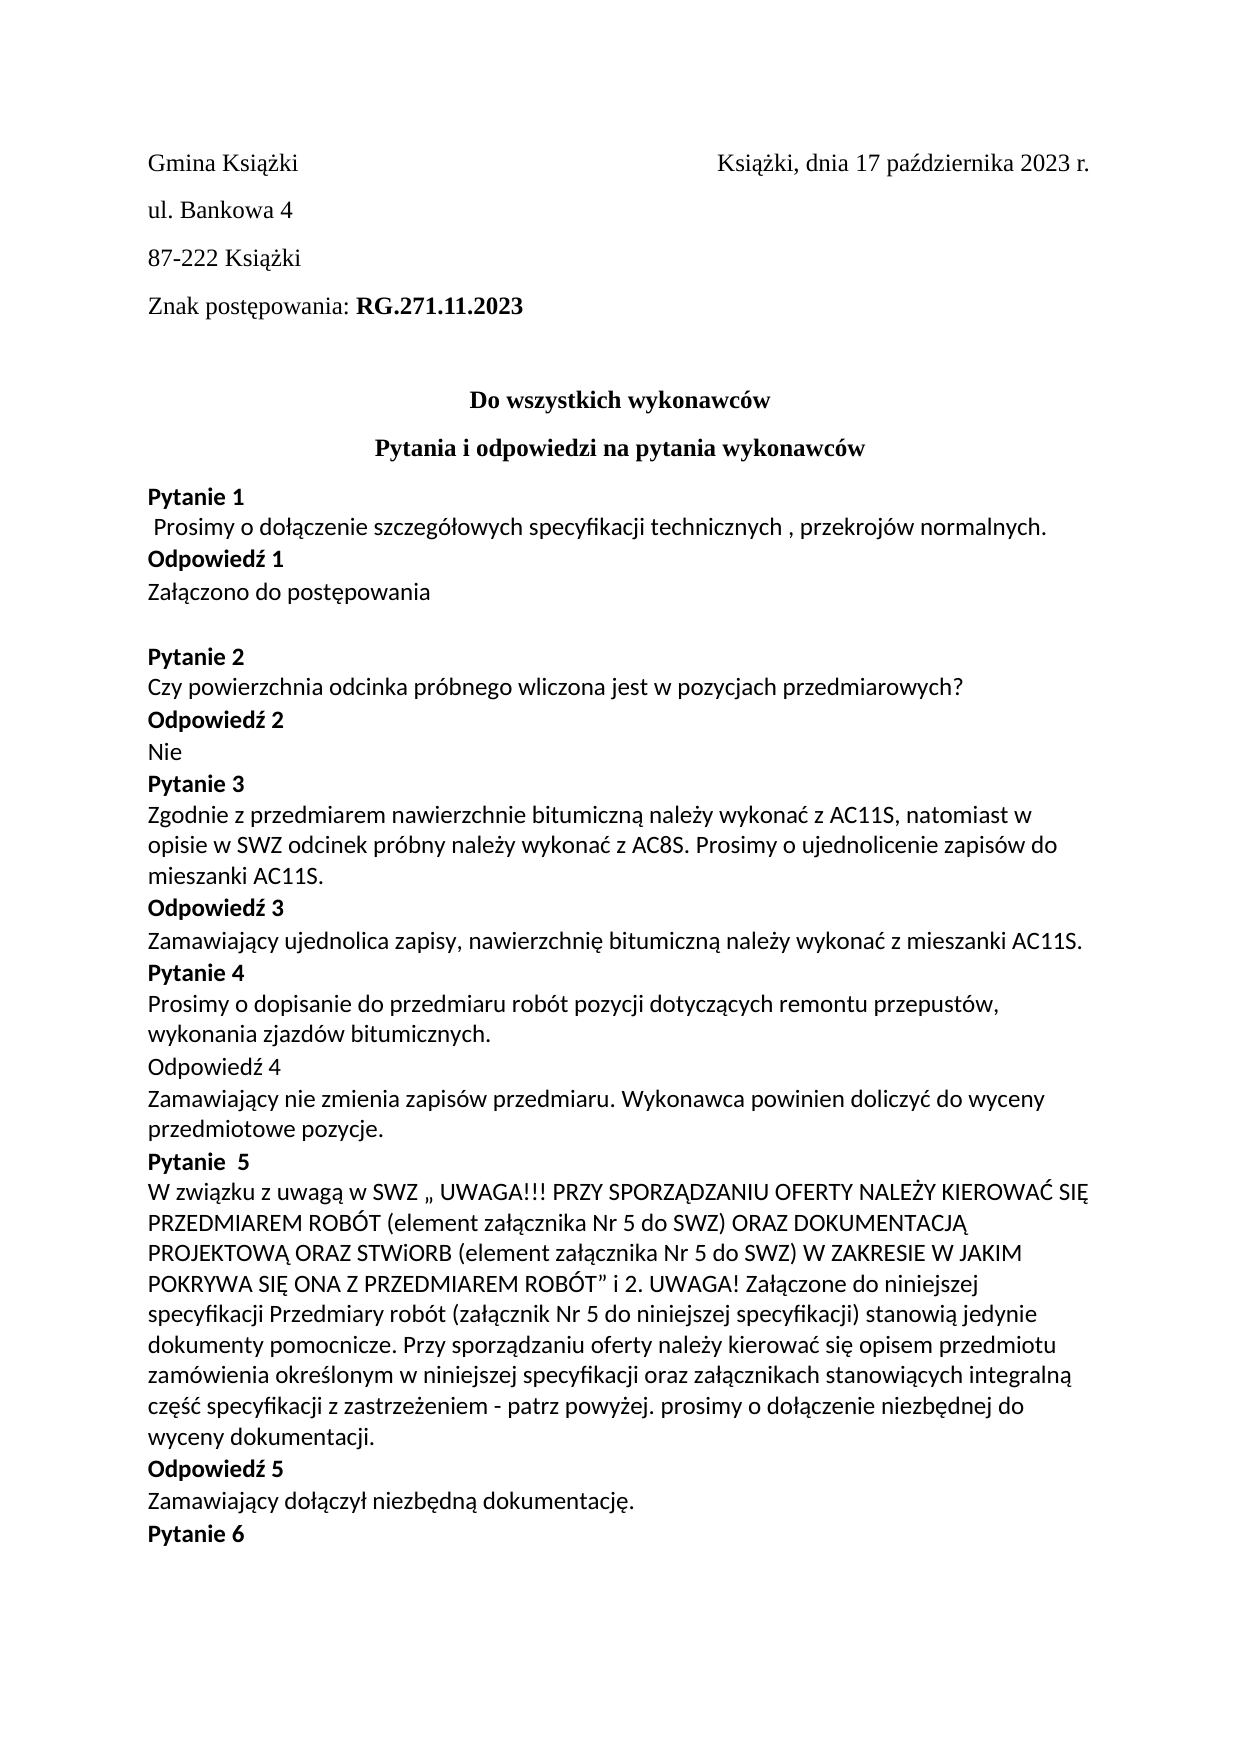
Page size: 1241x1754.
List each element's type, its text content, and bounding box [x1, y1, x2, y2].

text Do wszystkich wykonawców [148, 385, 1093, 414]
text Pytania i odpowiedzi na pytania wykonawców [148, 433, 1093, 462]
text 87-222 Książki [148, 243, 1093, 272]
text Pytanie 6 [148, 1518, 1093, 1548]
text Pytanie 5 [148, 1146, 1093, 1177]
text Zamawiający ujednolica zapisy, nawierzchnię bitumiczną należy wykonać z mieszanki AC11S. [148, 925, 1093, 955]
text Zamawiający nie zmienia zapisów przedmiaru. Wykonawca powinien doliczyć do wyceny przedmiotowe pozycje. [148, 1083, 1093, 1144]
text Prosimy o dołączenie szczegółowych specyfikacji technicznych , przekrojów normalnych. [148, 511, 1093, 542]
text Pytanie 1 [148, 481, 1093, 511]
text Nie [148, 736, 1093, 767]
text Prosimy o dopisanie do przedmiaru robót pozycji dotyczących remontu przepustów, wykonania zjazdów bitumicznych. [148, 988, 1093, 1049]
text Załączono do postępowania [148, 576, 1093, 607]
text Czy powierzchnia odcinka próbnego wliczona jest w pozycjach przedmiarowych? [148, 671, 1093, 702]
text W związku z uwagą w SWZ „ UWAGA!!! PRZY SPORZĄDZANIU OFERTY NALEŻY KIEROWAĆ SIĘ PRZEDMIAREM ROBÓT (element załącznika Nr 5 do SWZ) ORAZ DOKUMENTACJĄ PROJEKTOWĄ ORAZ STWiORB (element załącznika Nr 5 do SWZ) W ZAKRESIE W JAKIM POKRYWA SIĘ ONA Z PRZEDMIAREM ROBÓT” i 2. UWAGA! Załączone do niniejszej specyfikacji Przedmiary robót (załącznik Nr 5 do niniejszej specyfikacji) stanowią jedynie dokumenty pomocnicze. Przy sporządzaniu oferty należy kierować się opisem przedmiotu zamówienia określonym w niniejszej specyfikacji oraz załącznikach stanowiących integralną część specyfikacji z zastrzeżeniem - patrz powyżej. prosimy o dołączenie niezbędnej do wyceny dokumentacji. [148, 1177, 1093, 1451]
text Znak postępowania: RG.271.11.2023 [148, 291, 1093, 319]
text Pytanie 3 [148, 768, 1093, 799]
text Odpowiedź 2 [148, 704, 1093, 734]
text Odpowiedź 5 [148, 1453, 1093, 1484]
text Odpowiedź 4 [148, 1051, 1093, 1081]
text Pytanie 2 [148, 641, 1093, 671]
text Pytanie 4 [148, 957, 1093, 988]
text Zamawiający dołączył niezbędną dokumentację. [148, 1486, 1093, 1516]
text ul. Bankowa 4 [148, 195, 1093, 224]
text Zgodnie z przedmiarem nawierzchnie bitumiczną należy wykonać z AC11S, natomiast w opisie w SWZ odcinek próbny należy wykonać z AC8S. Prosimy o ujednolicenie zapisów do mieszanki AC11S. [148, 799, 1093, 891]
text Odpowiedź 1 [148, 544, 1093, 574]
text Odpowiedź 3 [148, 892, 1093, 923]
text Gmina Książki Książki, dnia 17 października 2023 r. [148, 148, 1093, 176]
